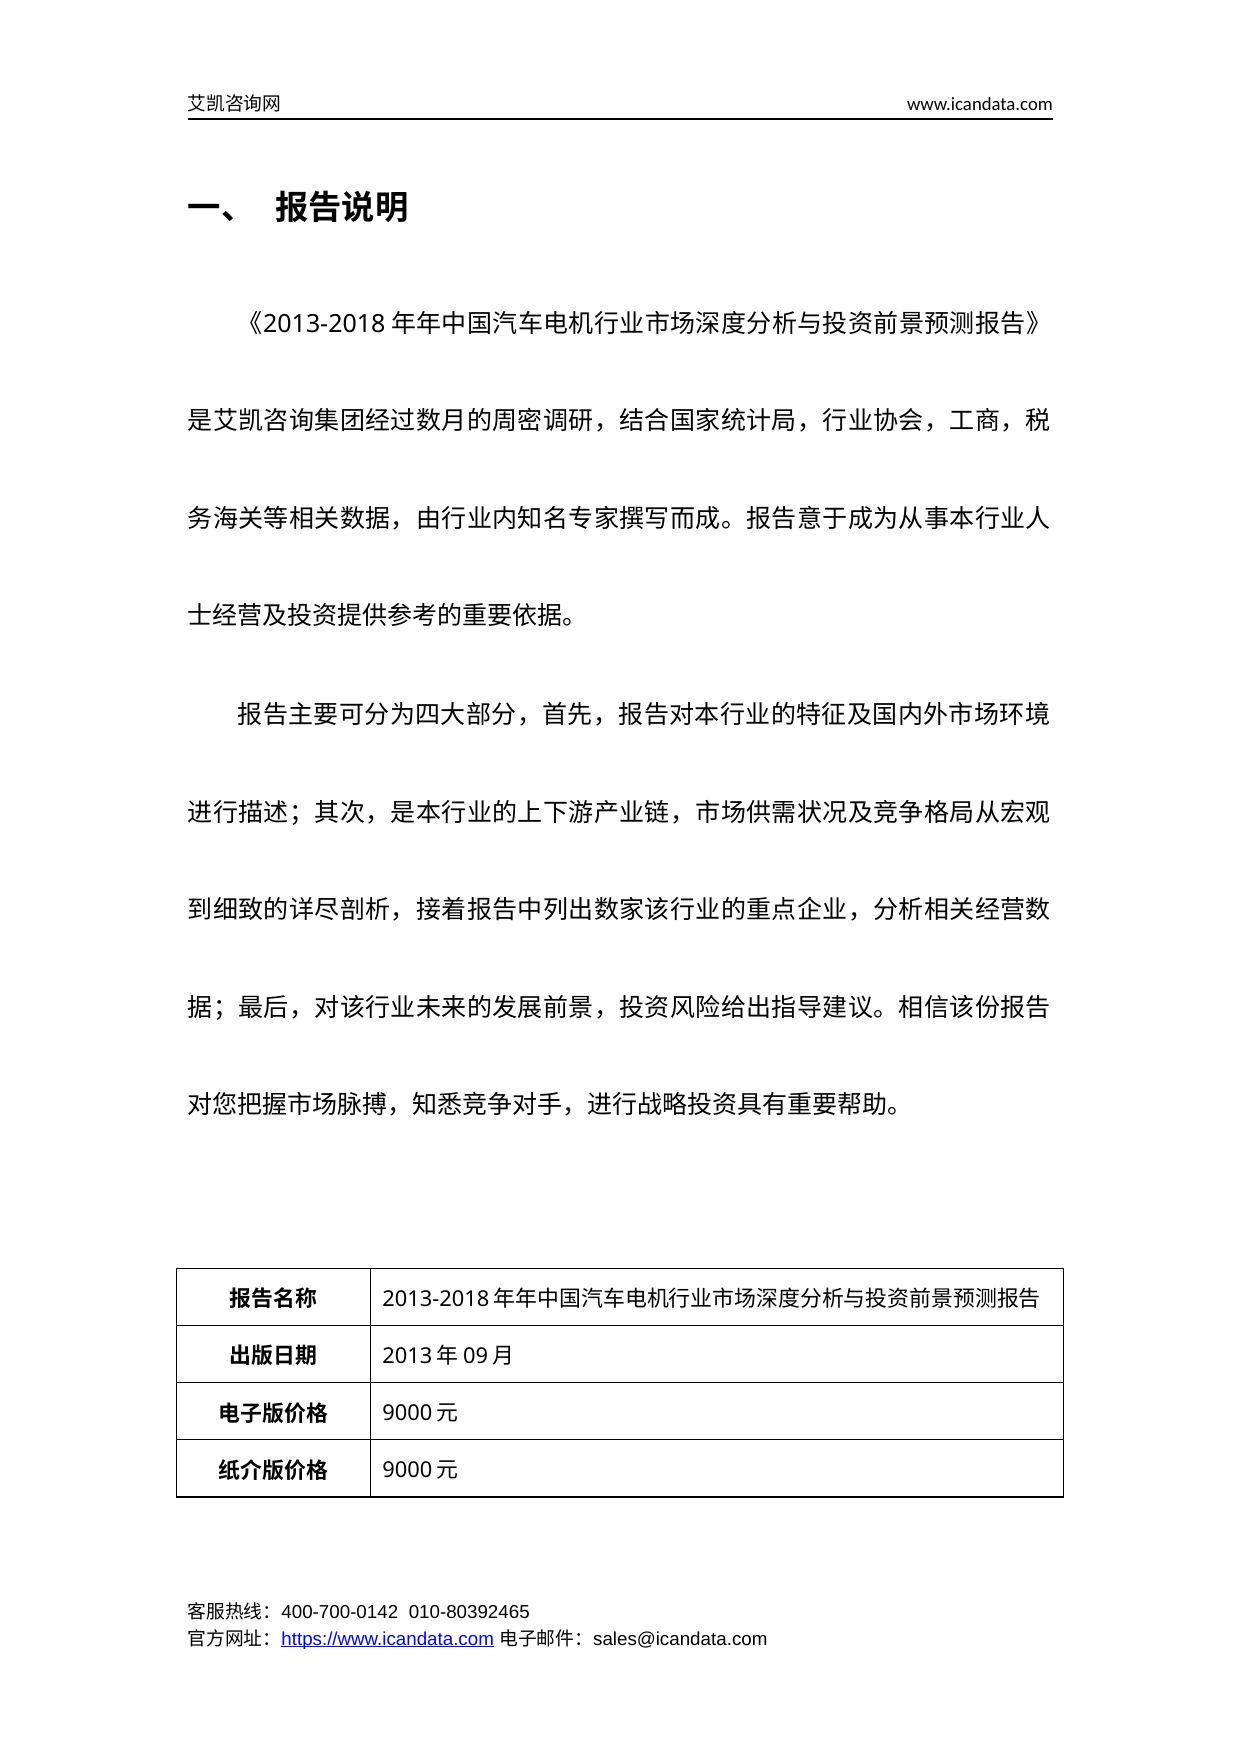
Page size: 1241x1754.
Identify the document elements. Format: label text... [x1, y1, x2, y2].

text 《2013-2018年年中国汽车电机行业市场深度分析与投资前景预测报告》是艾凯咨询集团经过数月的周密调研，结合国家统计局，行业协会，工商，税务海关等相关数据，由行业内知名专家撰写而成。报告意于成为从事本行业人士经营及投资提供参考的重要依据。 [187, 289, 1053, 646]
table_cell 电子版价格 [177, 1383, 370, 1439]
table_header 报告名称 [177, 1269, 370, 1325]
table_cell 2013年09月 [371, 1326, 1063, 1382]
table_cell 纸介版价格 [177, 1440, 370, 1496]
subtitle 报告说明 [187, 172, 1053, 237]
table_cell 出版日期 [177, 1326, 370, 1382]
table_cell 9000元 [371, 1440, 1063, 1496]
table_cell 9000元 [371, 1383, 1063, 1439]
table_header 2013-2018年年中国汽车电机行业市场深度分析与投资前景预测报告 [371, 1269, 1063, 1325]
text 报告主要可分为四大部分，首先，报告对本行业的特征及国内外市场环境进行描述；其次，是本行业的上下游产业链，市场供需状况及竞争格局从宏观到细致的详尽剖析，接着报告中列出数家该行业的重点企业，分析相关经营数据；最后，对该行业未来的发展前景，投资风险给出指导建议。相信该份报告对您把握市场脉搏，知悉竞争对手，进行战略投资具有重要帮助。 [187, 681, 1053, 1136]
